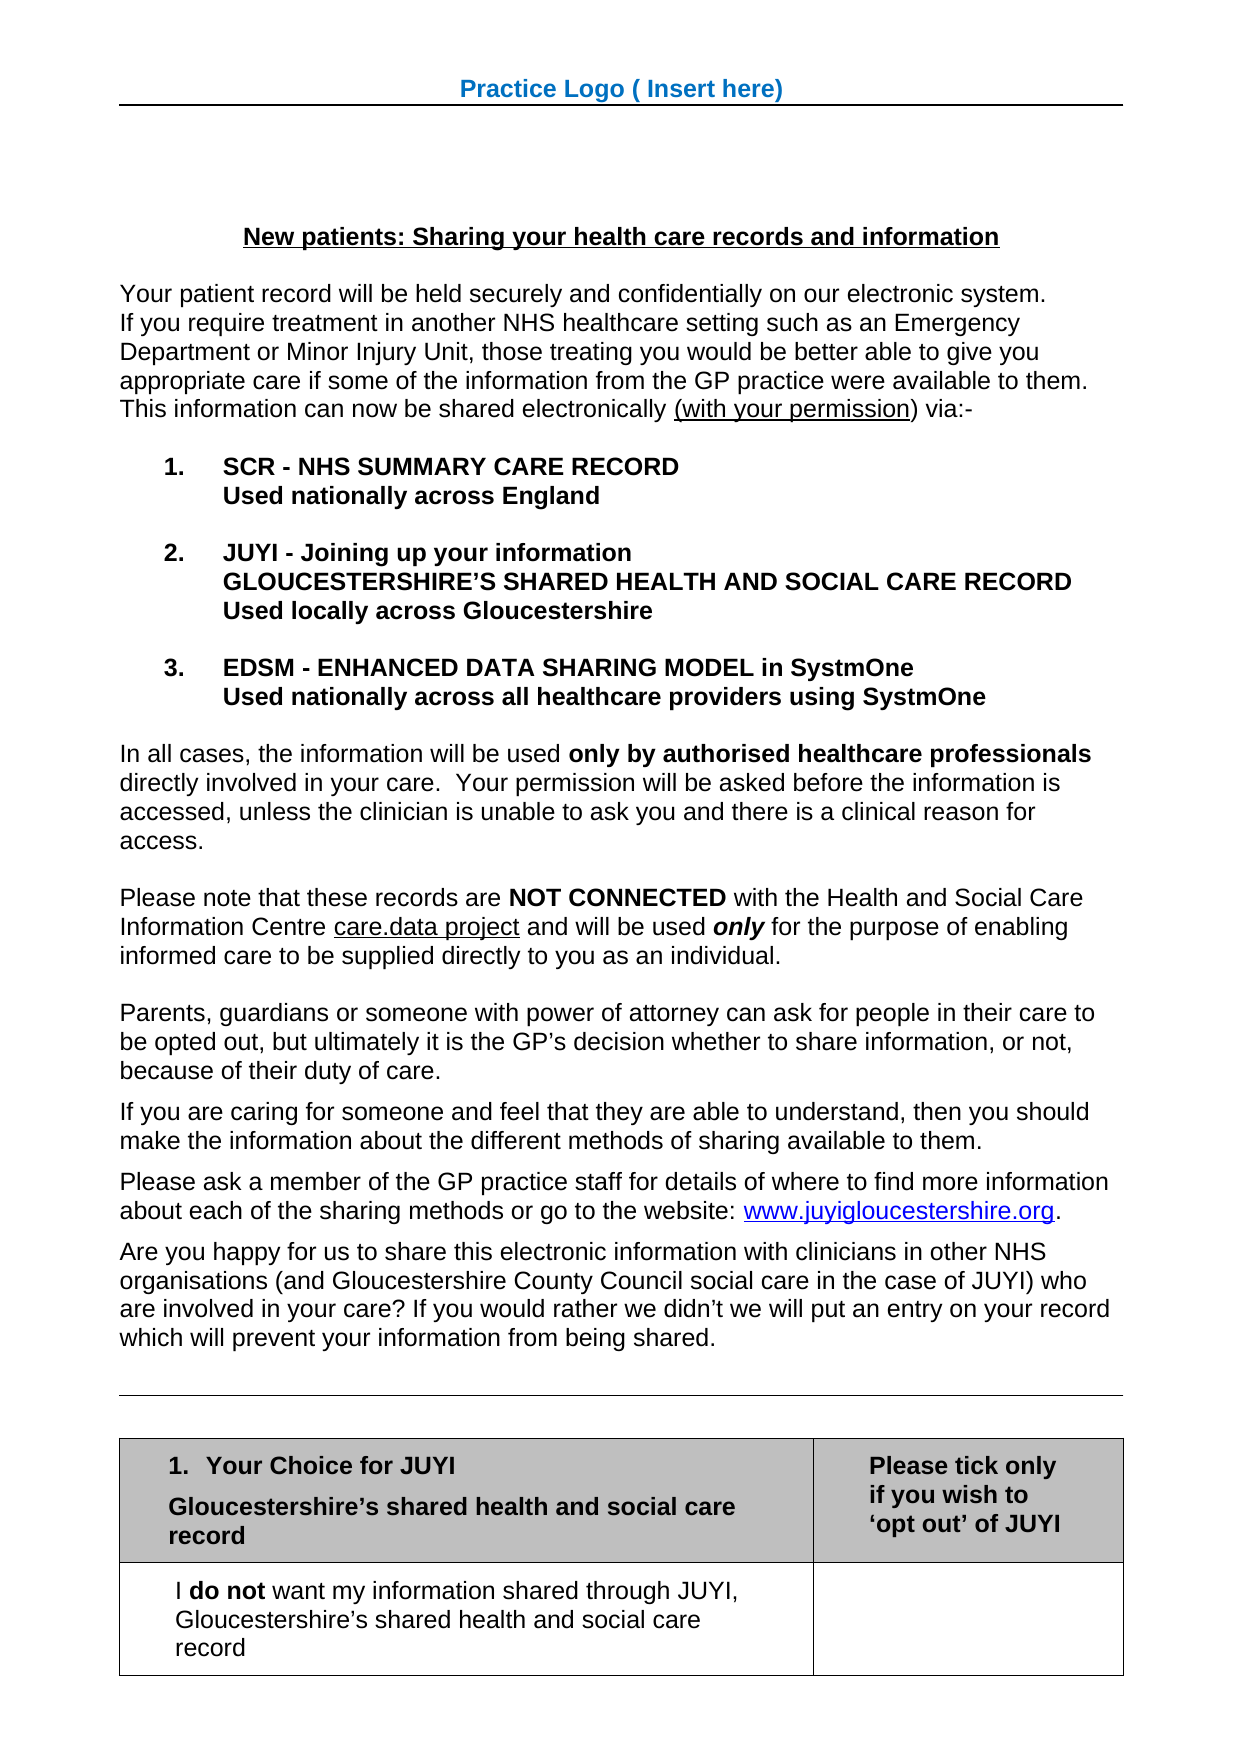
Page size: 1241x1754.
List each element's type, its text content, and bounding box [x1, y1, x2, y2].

text Used nationally across England [223, 481, 1123, 538]
list SCR - NHS SUMMARY CARE RECORD [164, 452, 1123, 481]
text Are you happy for us to share this electronic information with clinicians in other NHS organisations (and Gloucestershire County Council social care in the case of JUYI) who are involved in your care? If you would rather we didn’t we will put an entry on your record which will prevent your information from being shared. [119, 1237, 1123, 1352]
text Used nationally across all healthcare providers using SystmOne [223, 682, 1123, 711]
text In all cases, the information will be used only by authorised healthcare professionals directly involved in your care. Your permission will be asked before the information is accessed, unless the clinician is unable to ask you and there is a clinical reason for access. [119, 739, 1123, 854]
text Parents, guardians or someone with power of attorney can ask for people in their care to be opted out, but ultimately it is the GP’s decision whether to share information, or not, because of their duty of care. [119, 998, 1123, 1084]
text GLOUCESTERSHIRE’S SHARED HEALTH AND SOCIAL CARE RECORD Used locally across Gloucestershire [223, 567, 1123, 653]
table_cell I do not want my information shared through JUYI, Gloucestershire’s shared health and social care record [120, 1563, 813, 1674]
list EDSM - ENHANCED DATA SHARING MODEL in SystmOne [164, 653, 1123, 682]
text If you require treatment in another NHS healthcare setting such as an Emergency Department or Minor Injury Unit, those treating you would be better able to give you appropriate care if some of the information from the GP practice were available to them. This information can now be shared electronically (with your permission) via:- [119, 308, 1123, 423]
table_cell [814, 1563, 1123, 1674]
text If you are caring for someone and feel that they are able to understand, then you should make the information about the different methods of sharing available to them. [119, 1097, 1123, 1154]
text Please note that these records are NOT CONNECTED with the Health and Social Care Information Centre care.data project and will be used only for the purpose of enabling informed care to be supplied directly to you as an individual. [119, 883, 1123, 969]
list JUYI - Joining up your information [164, 538, 1123, 567]
text Your patient record will be held securely and confidentially on our electronic system. [119, 279, 1123, 308]
text Please ask a member of the GP practice staff for details of where to find more information about each of the sharing methods or go to the website: www.juyigloucestershire.org. [119, 1167, 1123, 1224]
table_header Your Choice for JUYI Gloucestershire’s shared health and social care record [120, 1439, 813, 1562]
table_header Please tick only if you wish to ‘opt out’ of JUYI [814, 1439, 1123, 1562]
text New patients: Sharing your health care records and information [119, 222, 1123, 251]
